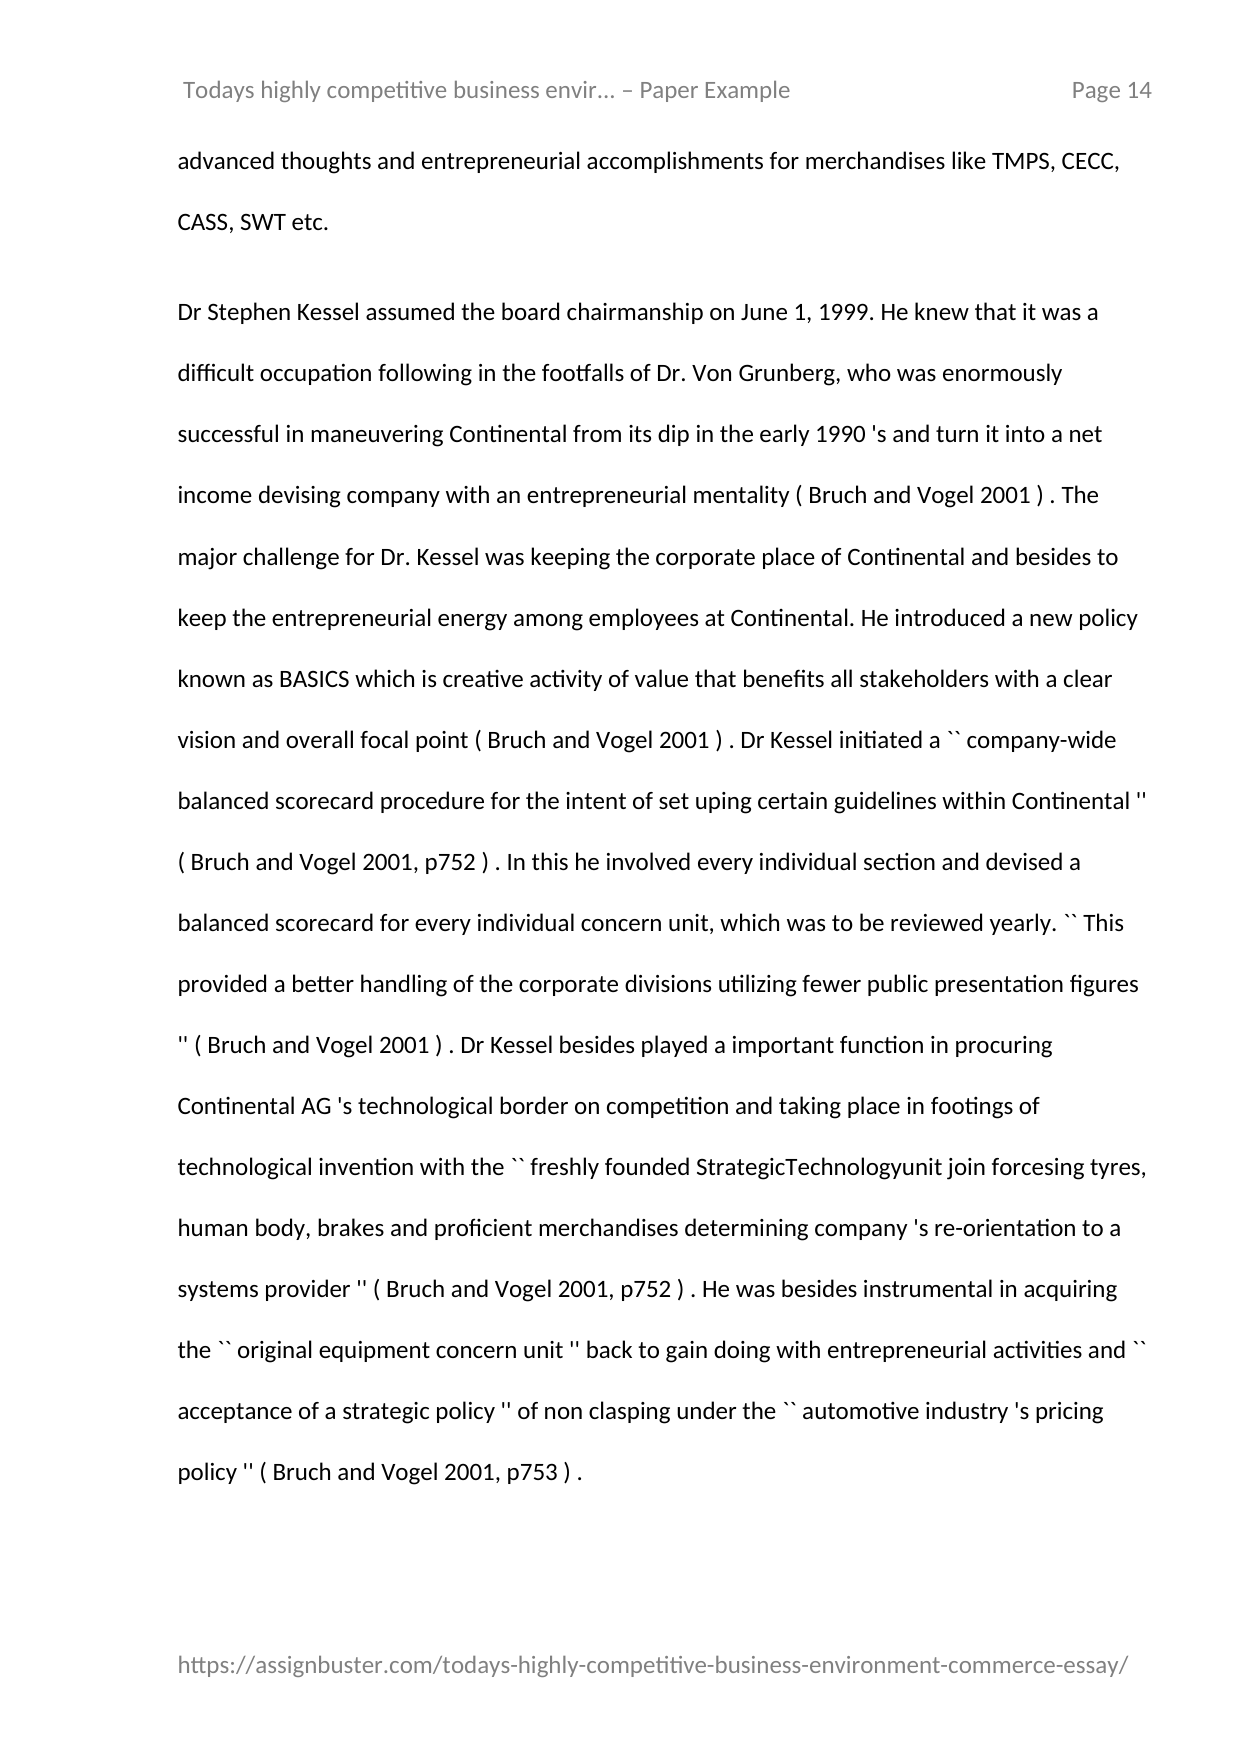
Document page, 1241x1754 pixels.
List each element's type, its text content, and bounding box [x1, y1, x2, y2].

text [177, 145, 1152, 237]
text Dr Stephen Kessel assumed the board chairmanship on June 1, 1999. He knew that it was a difficult occupation following in the footfalls of Dr. Von Grunberg, who was enormously successful in maneuvering Continental from its dip in the early 1990 's and turn it into a net income devising company with an entrepreneurial mentality ( Bruch and Vogel 2001 ) . The major challenge for Dr. Kessel was keeping the corporate place of Continental and besides to keep the entrepreneurial energy among employees at Continental. He introduced a new policy known as BASICS which is creative activity of value that benefits all stakeholders with a clear vision and overall focal point ( Bruch and Vogel 2001 ) . Dr Kessel initiated a `` company-wide balanced scorecard procedure for the intent of set uping certain guidelines within Continental '' ( Bruch and Vogel 2001, p752 ) . In this he involved every individual section and devised a balanced scorecard for every individual concern unit, which was to be reviewed yearly. `` This provided a better handling of the corporate divisions utilizing fewer public presentation figures '' ( Bruch and Vogel 2001 ) . Dr Kessel besides played a important function in procuring Continental AG 's technological border on competition and taking place in footings of technological invention with the `` freshly founded StrategicTechnologyunit join forcesing tyres, human body, brakes and proficient merchandises determining company 's re-orientation to a systems provider '' ( Bruch and Vogel 2001, p752 ) . He was besides instrumental in acquiring the `` original equipment concern unit '' back to gain doing with entrepreneurial activities and `` acceptance of a strategic policy '' of non clasping under the `` automotive industry 's pricing policy '' ( Bruch and Vogel 2001, p753 ) . [177, 297, 1152, 1487]
